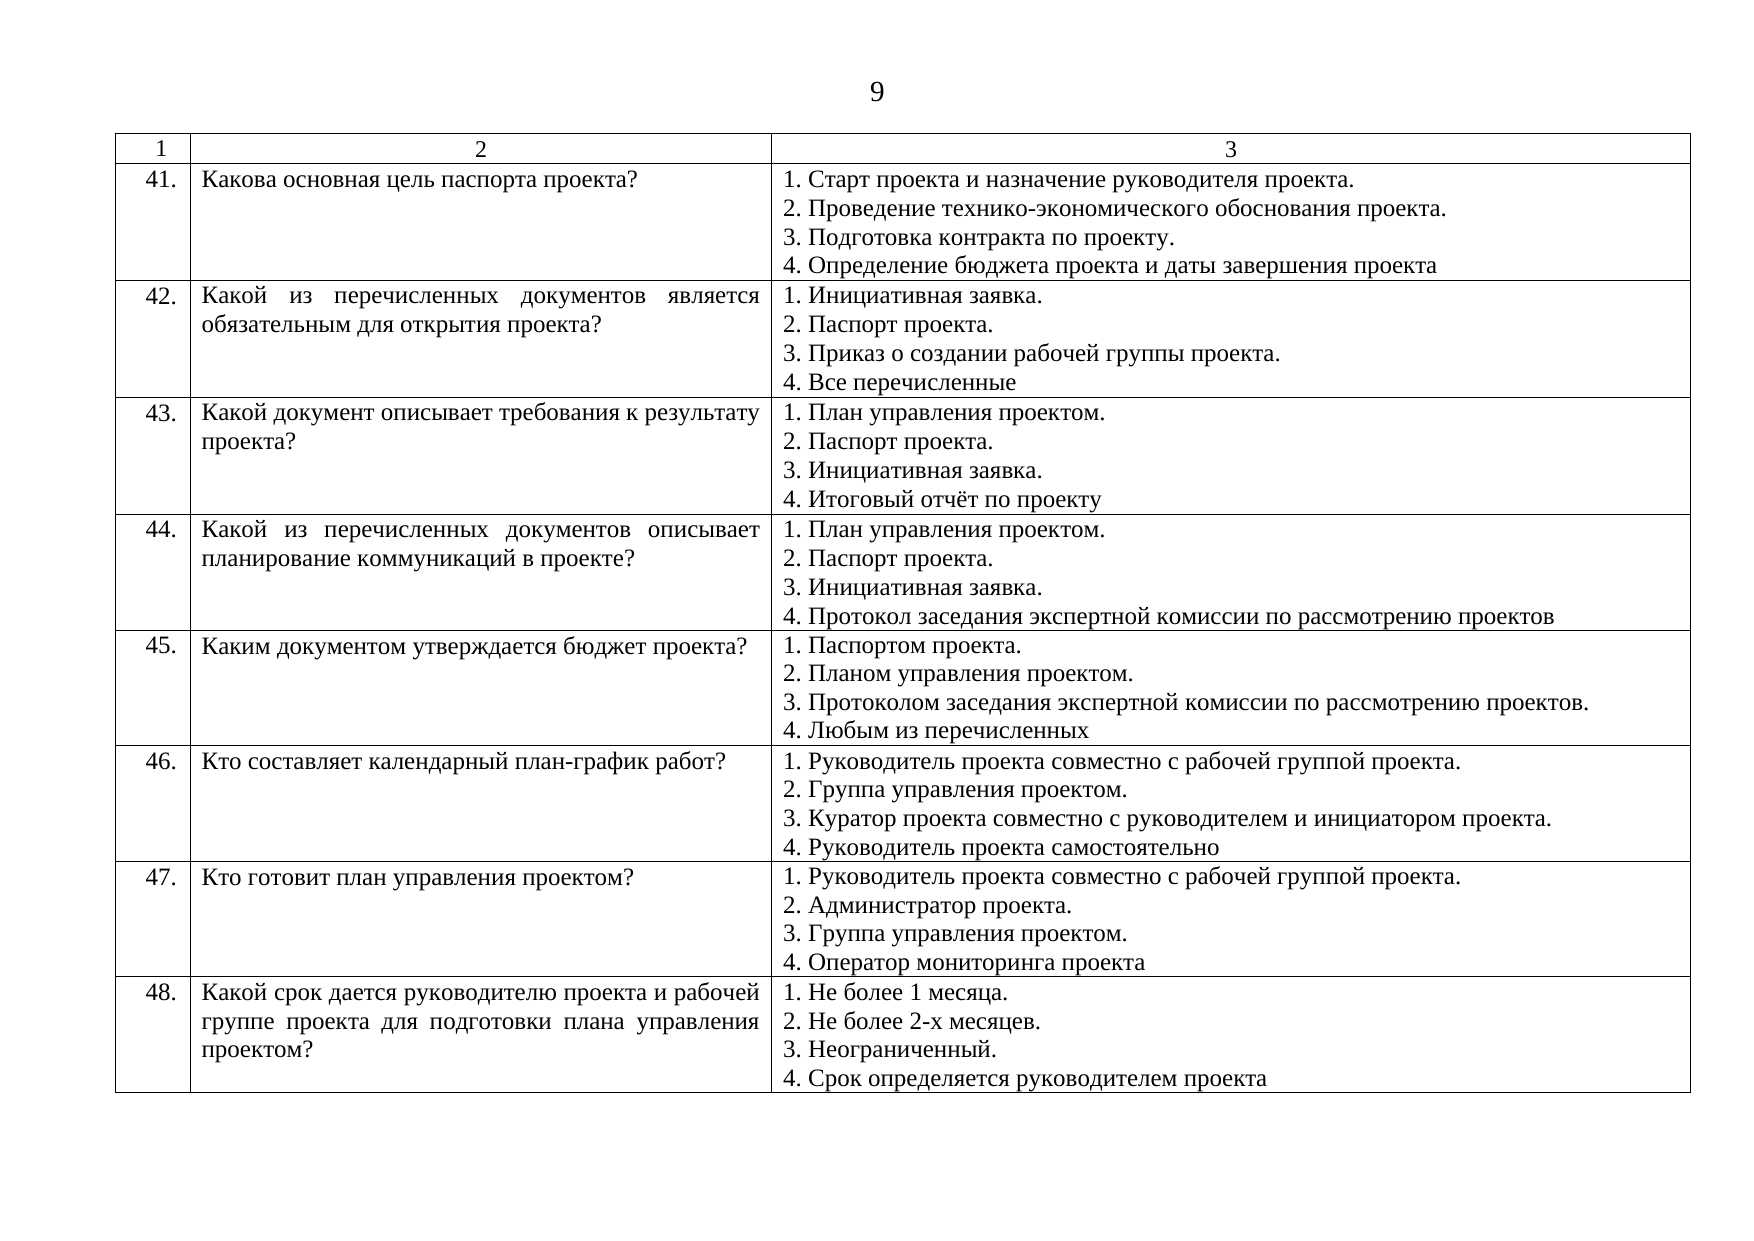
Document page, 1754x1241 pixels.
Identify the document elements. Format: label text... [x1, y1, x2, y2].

table_cell 1. Руководитель проекта совместно с рабочей группой проекта. 2. Администратор проекта. 3. Группа управления проектом. 4. Оператор мониторинга проекта [772, 862, 1690, 976]
table_cell Какой срок дается руководителю проекта и рабочей группе проекта для подготовки плана управления проектом? [191, 977, 771, 1092]
table_cell [116, 862, 190, 976]
table_cell 1. Не более 1 месяца. 2. Не более 2-х месяцев. 3. Неограниченный. 4. Срок определяется руководителем проекта [772, 977, 1690, 1092]
table_cell [116, 164, 190, 280]
table_cell Каким документом утверждается бюджет проекта? [191, 631, 771, 745]
table_cell [116, 398, 190, 513]
table_header 3 [772, 134, 1690, 163]
table_cell [116, 977, 190, 1092]
table_cell Кто составляет календарный план-график работ? [191, 746, 771, 861]
table_cell 1. Паспортом проекта. 2. Планом управления проектом. 3. Протоколом заседания экспертной комиссии по рассмотрению проектов. 4. Любым из перечисленных [772, 631, 1690, 745]
table_cell 1. План управления проектом. 2. Паспорт проекта. 3. Инициативная заявка. 4. Протокол заседания экспертной комиссии по рассмотрению проектов [772, 515, 1690, 629]
table_header 2 [191, 134, 771, 163]
table_cell Какой из перечисленных документов описывает планирование коммуникаций в проекте? [191, 515, 771, 629]
table_cell 1. План управления проектом. 2. Паспорт проекта. 3. Инициативная заявка. 4. Итоговый отчёт по проекту [772, 398, 1690, 513]
table_cell 1. Инициативная заявка. 2. Паспорт проекта. 3. Приказ о создании рабочей группы проекта. 4. Все перечисленные [772, 281, 1690, 397]
table_cell Какой документ описывает требования к результату проекта? [191, 398, 771, 513]
table_cell [116, 515, 190, 629]
table_header 1 [116, 134, 190, 163]
table_cell Какой из перечисленных документов является обязательным для открытия проекта? [191, 281, 771, 397]
table_cell 1. Руководитель проекта совместно с рабочей группой проекта. 2. Группа управления проектом. 3. Куратор проекта совместно с руководителем и инициатором проекта. 4. Руководитель проекта самостоятельно [772, 746, 1690, 861]
table_cell [116, 746, 190, 861]
table_cell Какова основная цель паспорта проекта? [191, 164, 771, 280]
table_cell 1. Старт проекта и назначение руководителя проекта. 2. Проведение технико-экономического обоснования проекта. 3. Подготовка контракта по проекту. 4. Определение бюджета проекта и даты завершения проекта [772, 164, 1690, 280]
table_cell [116, 631, 190, 745]
table_cell [116, 281, 190, 397]
table_cell Кто готовит план управления проектом? [191, 862, 771, 976]
